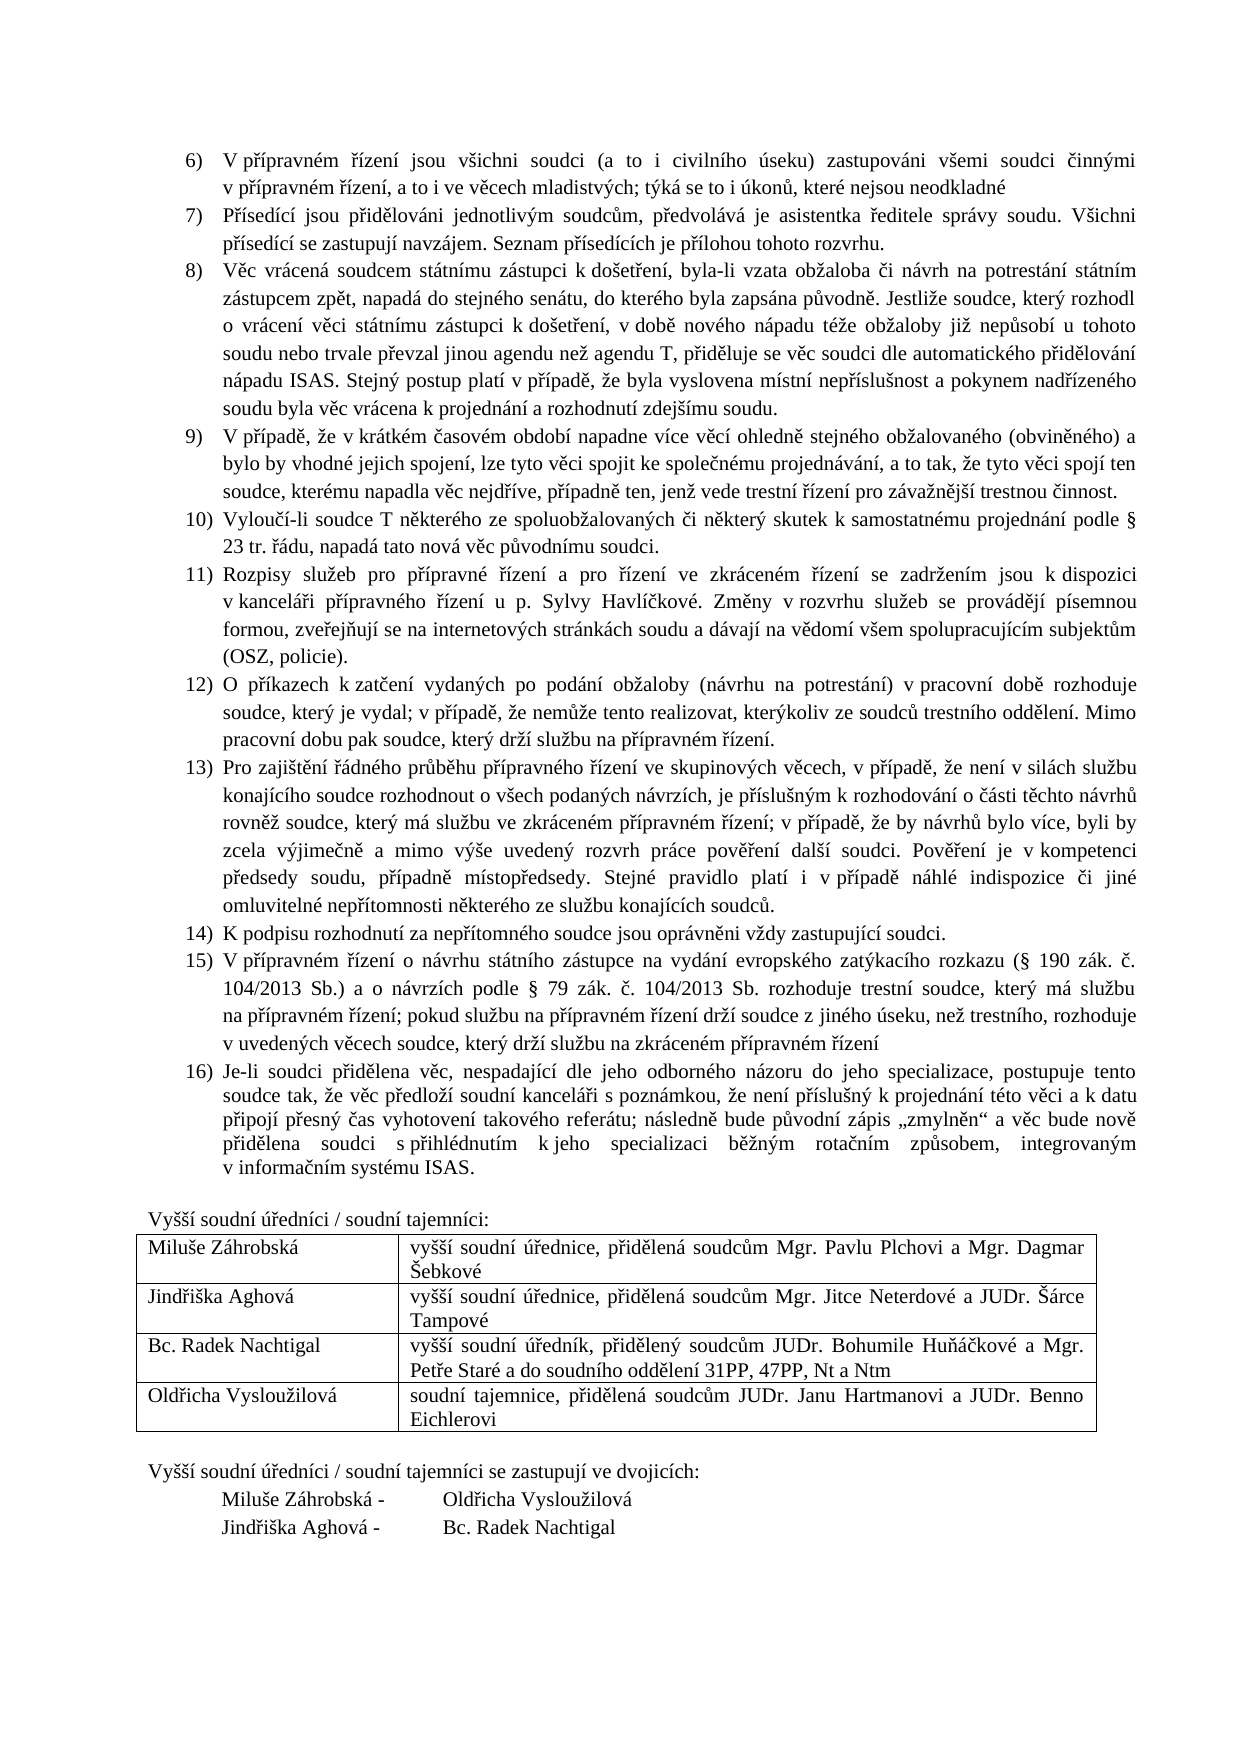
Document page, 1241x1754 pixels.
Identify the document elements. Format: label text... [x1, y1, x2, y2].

list K podpisu rozhodnutí za nepřítomného soudce jsou oprávněni vždy zastupující soudci. [185, 921, 1137, 944]
table_cell Jindřiška Aghová [137, 1284, 398, 1332]
text Miluše Záhrobská - Oldřicha Vysloužilová [148, 1487, 1137, 1511]
list V přípravném řízení o návrhu státního zástupce na vydání evropského zatýkacího rozkazu (§ 190 zák. č. 104/2013 Sb.) a o návrzích podle § 79 zák. č. 104/2013 Sb. rozhoduje trestní soudce, který má službu na přípravném řízení; pokud službu na přípravném řízení drží soudce z jiného úseku, než trestního, rozhoduje v uvedených věcech soudce, který drží službu na zkráceném přípravném řízení [185, 948, 1137, 1055]
text Vyšší soudní úředníci / soudní tajemníci se zastupují ve dvojicích: [148, 1459, 1137, 1483]
list Přísedící jsou přidělováni jednotlivým soudcům, předvolává je asistentka ředitele správy soudu. Všichni přísedící se zastupují navzájem. Seznam přísedících je přílohou tohoto rozvrhu. [185, 203, 1137, 254]
list Vyloučí-li soudce T některého ze spoluobžalovaných či některý skutek k samostatnému projednání podle § 23 tr. řádu, napadá tato nová věc původnímu soudci. [185, 506, 1137, 558]
table_header Miluše Záhrobská [137, 1235, 398, 1283]
list O příkazech k zatčení vydaných po podání obžaloby (návrhu na potrestání) v pracovní době rozhoduje soudce, který je vydal; v případě, že nemůže tento realizovat, kterýkoliv ze soudců trestního oddělení. Mimo pracovní dobu pak soudce, který drží službu na přípravném řízení. [185, 672, 1137, 751]
list Pro zajištění řádného průběhu přípravného řízení ve skupinových věcech, v případě, že není v silách službu konajícího soudce rozhodnout o všech podaných návrzích, je příslušným k rozhodování o části těchto návrhů rovněž soudce, který má službu ve zkráceném přípravném řízení; v případě, že by návrhů bylo více, byli by zcela výjimečně a mimo výše uvedený rozvrh práce pověření další soudci. Pověření je v kompetenci předsedy soudu, případně místopředsedy. Stejné pravidlo platí i v případě náhlé indispozice či jiné omluvitelné nepřítomnosti některého ze službu konajících soudců. [185, 755, 1137, 917]
list V přípravném řízení jsou všichni soudci (a to i civilního úseku) zastupováni všemi soudci činnými v přípravném řízení, a to i ve věcech mladistvých; týká se to i úkonů, které nejsou neodkladné [185, 148, 1137, 199]
table_cell vyšší soudní úřednice, přidělená soudcům Mgr. Jitce Neterdové a JUDr. Šárce Tampové [399, 1284, 1096, 1332]
text Vyšší soudní úředníci / soudní tajemníci: [148, 1206, 1137, 1231]
list Věc vrácená soudcem státnímu zástupci k došetření, byla-li vzata obžaloba či návrh na potrestání státním zástupcem zpět, napadá do stejného senátu, do kterého byla zapsána původně. Jestliže soudce, který rozhodl o vrácení věci státnímu zástupci k došetření, v době nového nápadu téže obžaloby již nepůsobí u tohoto soudu nebo trvale převzal jinou agendu než agendu T, přiděluje se věc soudci dle automatického přidělování nápadu ISAS. Stejný postup platí v případě, že byla vyslovena místní nepříslušnost a pokynem nadřízeného soudu byla věc vrácena k projednání a rozhodnutí zdejšímu soudu. [185, 258, 1137, 420]
table_cell soudní tajemnice, přidělená soudcům JUDr. Janu Hartmanovi a JUDr. Benno Eichlerovi [399, 1383, 1096, 1431]
list Rozpisy služeb pro přípravné řízení a pro řízení ve zkráceném řízení se zadržením jsou k dispozici v kanceláři přípravného řízení u p. Sylvy Havlíčkové. Změny v rozvrhu služeb se provádějí písemnou formou, zveřejňují se na internetových stránkách soudu a dávají na vědomí všem spolupracujícím subjektům (OSZ, policie). [185, 562, 1137, 668]
table_cell Oldřicha Vysloužilová [137, 1383, 398, 1431]
table_header vyšší soudní úřednice, přidělená soudcům Mgr. Pavlu Plchovi a Mgr. Dagmar Šebkové [399, 1235, 1096, 1283]
table_cell vyšší soudní úředník, přidělený soudcům JUDr. Bohumile Huňáčkové a Mgr. Petře Staré a do soudního oddělení 31PP, 47PP, Nt a Ntm [399, 1334, 1096, 1382]
list V případě, že v krátkém časovém období napadne více věcí ohledně stejného obžalovaného (obviněného) a bylo by vhodné jejich spojení, lze tyto věci spojit ke společnému projednávání, a to tak, že tyto věci spojí ten soudce, kterému napadla věc nejdříve, případně ten, jenž vede trestní řízení pro závažnější trestnou činnost. [185, 424, 1137, 503]
list Je-li soudci přidělena věc, nespadající dle jeho odborného názoru do jeho specializace, postupuje tento soudce tak, že věc předloží soudní kanceláři s poznámkou, že není příslušný k projednání této věci a k datu připojí přesný čas vyhotovení takového referátu; následně bude původní zápis „zmylněn“ a věc bude nově přidělena soudci s přihlédnutím k jeho specializaci běžným rotačním způsobem, integrovaným v informačním systému ISAS. [185, 1058, 1137, 1179]
text Jindřiška Aghová - Bc. Radek Nachtigal [148, 1514, 1137, 1539]
table_cell Bc. Radek Nachtigal [137, 1334, 398, 1382]
